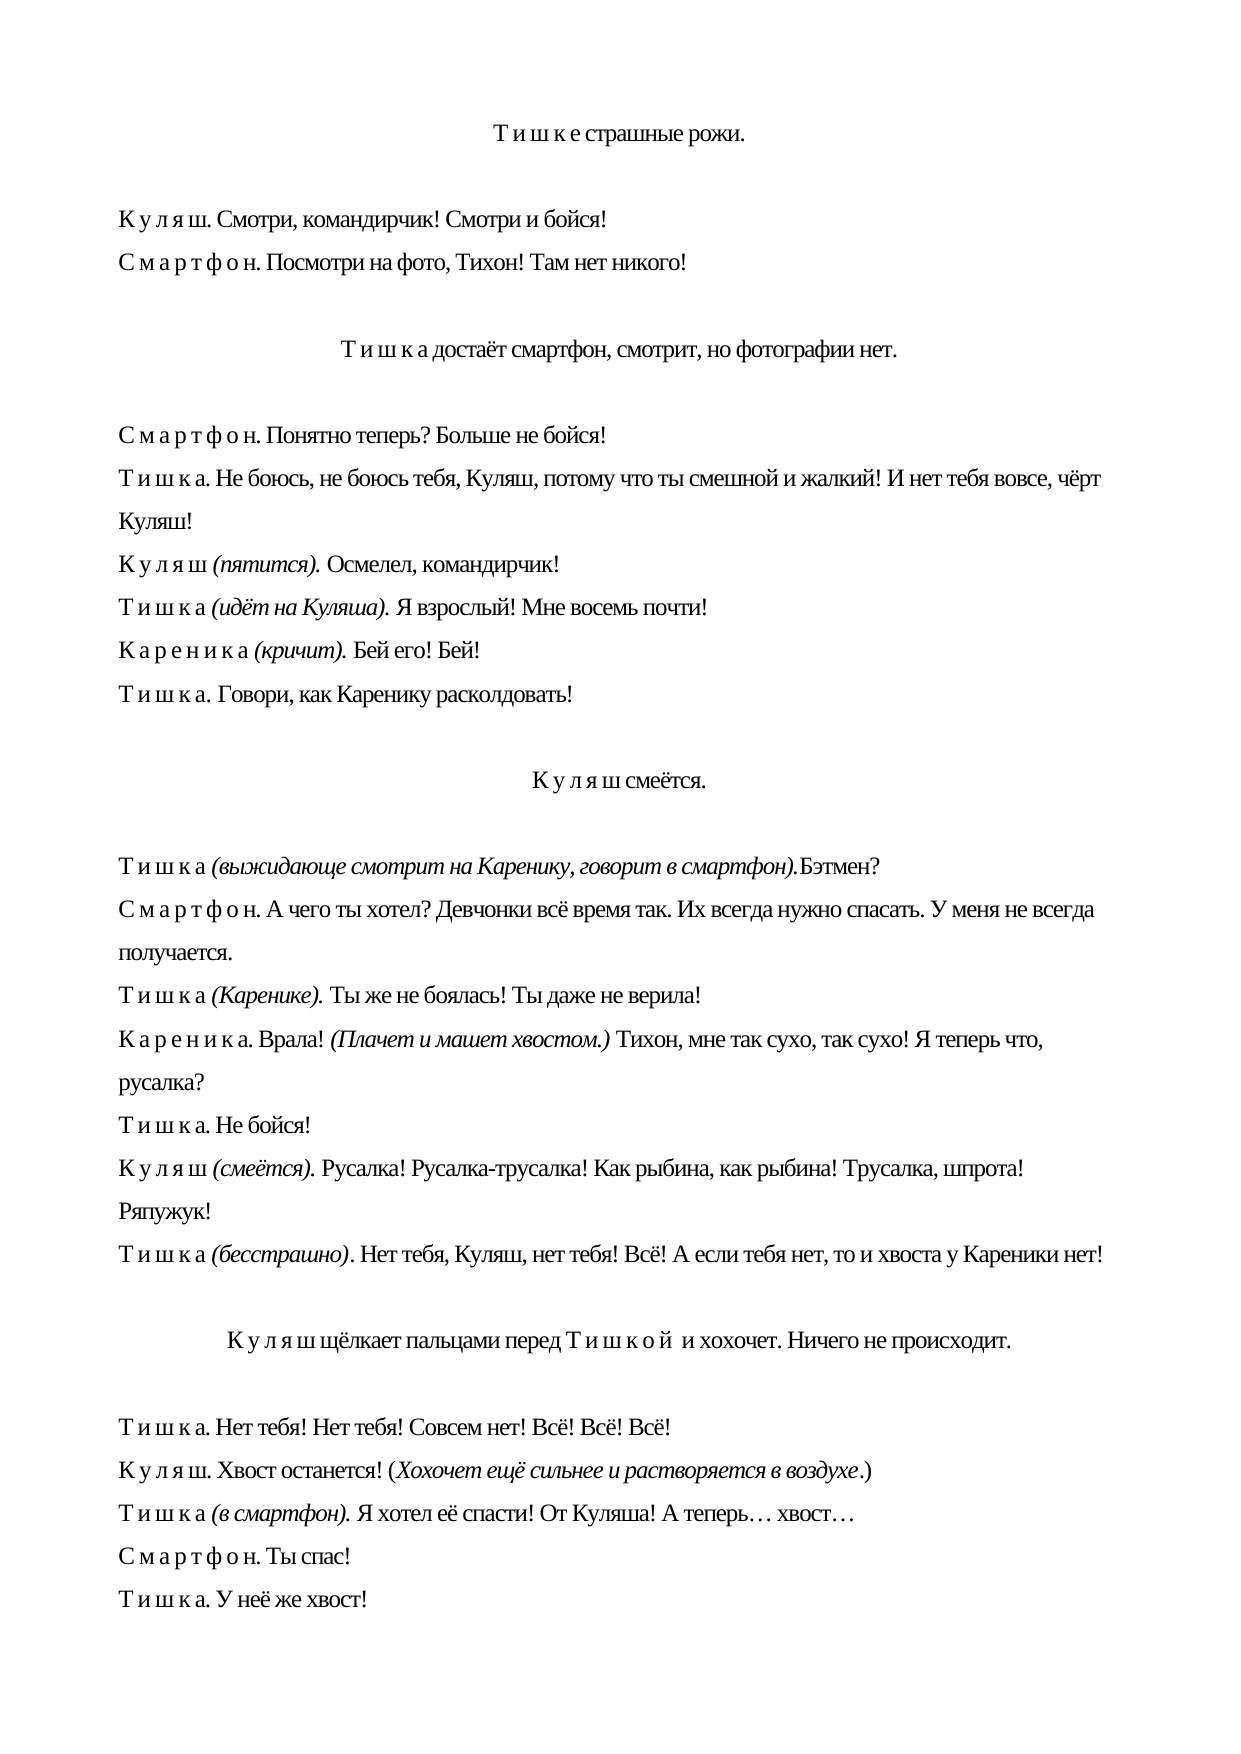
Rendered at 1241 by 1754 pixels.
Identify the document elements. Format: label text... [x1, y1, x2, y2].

text Т и ш к а достаёт смартфон, смотрит, но фотографии нет. [118, 334, 1121, 362]
text К у л я ш. Хвост останется! (Хохочет ещё сильнее и растворяется в воздухе.) [118, 1455, 1121, 1484]
text К а р е н и к а (кричит). Бей его! Бей! [118, 636, 1121, 664]
text К у л я ш (пятится). Осмелел, командирчик! [118, 549, 1121, 578]
text Т и ш к а (бесстрашно). Нет тебя, Куляш, нет тебя! Всё! А если тебя нет, то и хвоста у Кареники нет! [118, 1239, 1121, 1268]
text Т и ш к а (в смартфон). Я хотел её спасти! От Куляша! А теперь… хвост… [118, 1498, 1121, 1527]
text С м а р т ф о н. А чего ты хотел? Девчонки всё время так. Их всегда нужно спасать. У меня не всегда получается. [118, 894, 1121, 966]
text С м а р т ф о н. Понятно теперь? Больше не бойся! [118, 420, 1121, 449]
text Т и ш к а. Не боюсь, не боюсь тебя, Куляш, потому что ты смешной и жалкий! И нет тебя вовсе, чёрт Куляш! [118, 463, 1121, 535]
text К у л я ш смеётся. [118, 765, 1121, 794]
text Т и ш к а. Нет тебя! Нет тебя! Совсем нет! Всё! Всё! Всё! [118, 1412, 1121, 1441]
text Т и ш к е страшные рожи. [118, 118, 1121, 147]
text Т и ш к а. Говори, как Каренику расколдовать! [118, 679, 1121, 707]
text Т и ш к а (выжидающе смотрит на Каренику, говорит в смартфон).Бэтмен? [118, 851, 1121, 880]
text К у л я ш. Смотри, командирчик! Смотри и бойся! [118, 204, 1121, 233]
text К у л я ш (смеётся). Русалка! Русалка-трусалка! Как рыбина, как рыбина! Трусалка, шпрота! Ряпужук! [118, 1153, 1121, 1225]
text Т и ш к а (идёт на Куляша). Я взрослый! Мне восемь почти! [118, 592, 1121, 621]
text С м а р т ф о н. Ты спас! [118, 1541, 1121, 1570]
text К у л я ш щёлкает пальцами перед Т и ш к о й и хохочет. Ничего не происходит. [118, 1326, 1121, 1354]
text С м а р т ф о н. Посмотри на фото, Тихон! Там нет никого! [118, 247, 1121, 276]
text К а р е н и к а. Врала! (Плачет и машет хвостом.) Тихон, мне так сухо, так сухо! Я теперь что, русалка? [118, 1024, 1121, 1096]
text Т и ш к а. Не бойся! [118, 1110, 1121, 1139]
text Т и ш к а. У неё же хвост! [118, 1584, 1121, 1613]
text Т и ш к а (Каренике). Ты же не боялась! Ты даже не верила! [118, 981, 1121, 1009]
